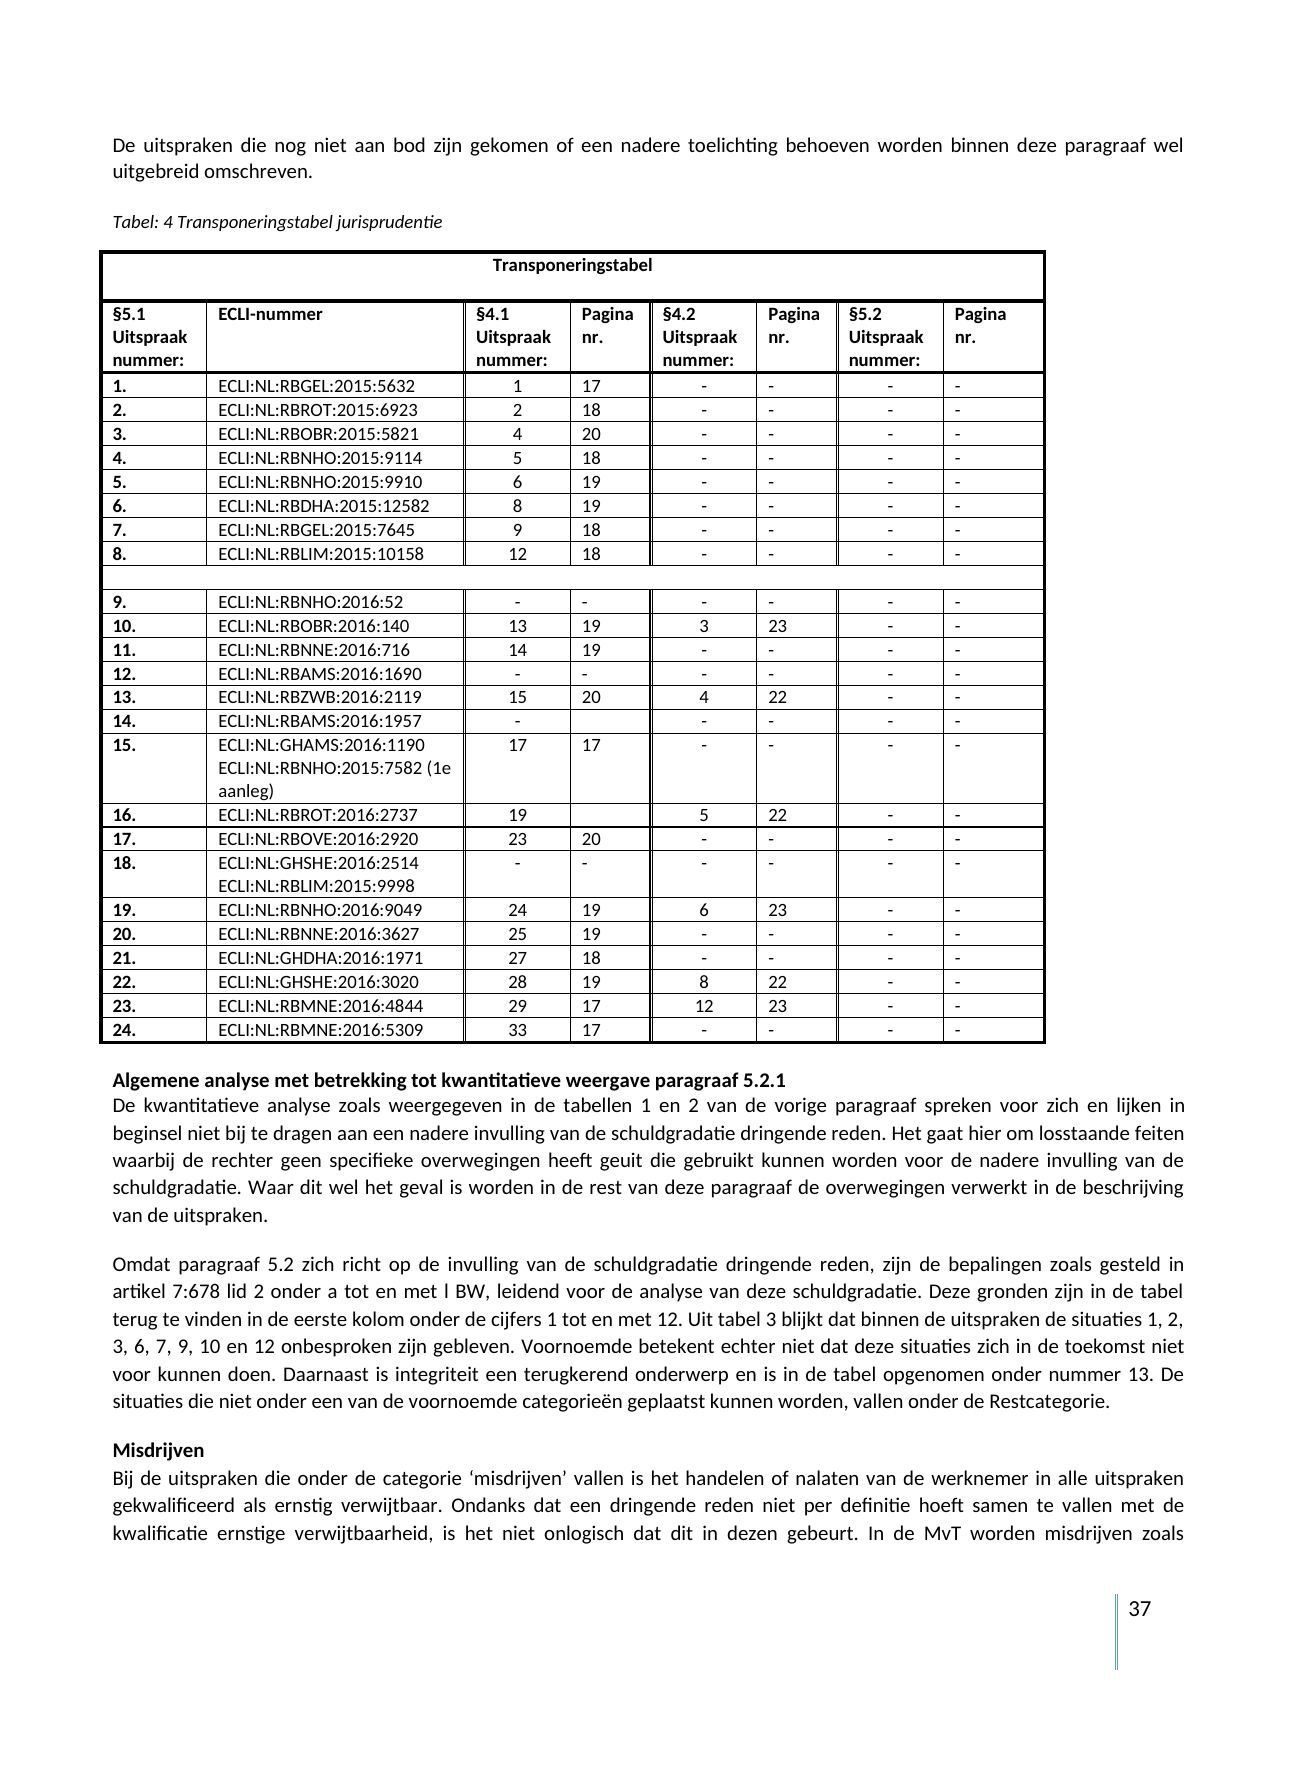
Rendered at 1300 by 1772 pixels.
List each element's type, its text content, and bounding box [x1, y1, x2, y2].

table_cell - [466, 851, 570, 897]
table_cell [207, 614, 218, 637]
table_cell Pagina nr. [571, 303, 649, 371]
table_cell [196, 804, 206, 826]
table_cell [103, 1018, 112, 1041]
table_cell - [653, 851, 756, 897]
table_cell [196, 590, 206, 613]
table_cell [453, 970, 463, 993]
table_cell [103, 590, 112, 613]
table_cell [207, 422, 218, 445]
table_cell [196, 662, 206, 685]
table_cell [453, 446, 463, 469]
table_cell [103, 614, 112, 637]
table_cell [196, 994, 206, 1017]
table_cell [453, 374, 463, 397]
table_cell ECLI-nummer [207, 303, 463, 371]
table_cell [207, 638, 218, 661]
text Tabel: 4 Transponeringstabel jurisprudentie [112, 211, 1187, 234]
table_cell [196, 422, 206, 445]
table_cell [196, 494, 206, 517]
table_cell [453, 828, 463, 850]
table_cell [196, 922, 206, 945]
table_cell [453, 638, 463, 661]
table_cell [640, 804, 649, 826]
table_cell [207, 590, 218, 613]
table_cell [103, 710, 112, 733]
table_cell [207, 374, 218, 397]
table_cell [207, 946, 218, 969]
table_cell [196, 446, 206, 469]
table_cell [103, 662, 112, 685]
table_cell [103, 470, 112, 493]
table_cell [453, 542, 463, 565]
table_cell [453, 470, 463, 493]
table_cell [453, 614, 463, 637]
table_cell - [757, 851, 836, 897]
table_cell - [839, 851, 943, 897]
table_cell [196, 518, 206, 541]
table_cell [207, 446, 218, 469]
table_cell 17 [571, 734, 649, 802]
text Omdat paragraaf 5.2 zich richt op de invulling van de schuldgradatie dringende reden, zijn de bepalingen zoals gesteld in artikel 7:678 lid 2 onder a tot en met l BW, leidend voor de analyse van deze schuldgradatie. Deze gronden zijn in de tabel terug te vinden in de eerste kolom onder de cijfers 1 tot en met 12. Uit tabel 3 blijkt dat binnen de uitspraken de situaties 1, 2, 3, 6, 7, 9, 10 en 12 onbesproken zijn gebleven. Voornoemde betekent echter niet dat deze situaties zich in de toekomst niet voor kunnen doen. Daarnaast is integriteit een terugkerend onderwerp en is in de tabel opgenomen onder nummer 13. De situaties die niet onder een van de voornoemde categorieën geplaatst kunnen worden, vallen onder de Restcategorie. [112, 1251, 1187, 1414]
table_cell - [653, 734, 756, 802]
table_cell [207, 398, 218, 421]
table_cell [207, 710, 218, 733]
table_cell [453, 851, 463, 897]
table_cell [103, 446, 112, 469]
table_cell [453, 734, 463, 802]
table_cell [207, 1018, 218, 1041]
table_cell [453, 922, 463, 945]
table_cell [196, 970, 206, 993]
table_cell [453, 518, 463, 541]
table_cell [103, 638, 112, 661]
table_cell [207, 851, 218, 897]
table_cell [196, 686, 206, 709]
table_cell [103, 686, 112, 709]
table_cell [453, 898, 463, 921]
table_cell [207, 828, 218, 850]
table_cell - [944, 734, 1043, 802]
table_cell [196, 828, 206, 850]
table_cell - [944, 851, 1043, 897]
table_cell [196, 638, 206, 661]
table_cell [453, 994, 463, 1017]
table_cell [103, 804, 112, 826]
table_cell [103, 970, 112, 993]
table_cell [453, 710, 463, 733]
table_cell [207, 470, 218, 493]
table_cell Pagina nr. [944, 303, 1043, 371]
table_cell [196, 398, 206, 421]
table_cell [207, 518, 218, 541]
text Misdrijven [112, 1437, 1187, 1463]
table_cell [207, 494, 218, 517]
table_cell [103, 422, 112, 445]
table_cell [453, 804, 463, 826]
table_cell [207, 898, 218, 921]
table_cell [103, 994, 112, 1017]
table_cell [103, 898, 112, 921]
table_cell [571, 804, 582, 826]
table_cell [103, 734, 206, 802]
table_cell [640, 710, 649, 733]
table_cell 17 [466, 734, 570, 802]
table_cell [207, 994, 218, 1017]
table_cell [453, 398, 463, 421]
table_cell [103, 828, 112, 850]
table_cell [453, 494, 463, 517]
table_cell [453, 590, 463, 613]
table_cell - [757, 734, 836, 802]
table_cell [103, 374, 112, 397]
table_cell [1033, 566, 1043, 589]
table_cell [196, 614, 206, 637]
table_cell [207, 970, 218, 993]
table_cell [196, 374, 206, 397]
table_cell [103, 566, 150, 589]
table_cell [103, 946, 112, 969]
table_cell [103, 851, 206, 897]
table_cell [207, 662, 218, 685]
text De uitspraken die nog niet aan bod zijn gekomen of een nadere toelichting behoeven worden binnen deze paragraaf wel uitgebreid omschreven. [112, 132, 1187, 183]
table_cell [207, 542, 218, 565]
table_cell [103, 494, 112, 517]
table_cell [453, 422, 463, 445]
table_cell - [839, 734, 943, 802]
table_cell [103, 518, 112, 541]
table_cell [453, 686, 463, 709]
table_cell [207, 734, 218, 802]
table_cell [571, 710, 582, 733]
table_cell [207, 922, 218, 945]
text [112, 1465, 1187, 1545]
table_cell [196, 898, 206, 921]
table_cell [196, 946, 206, 969]
table_cell [196, 470, 206, 493]
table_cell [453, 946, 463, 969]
table_cell [103, 922, 112, 945]
table_cell [196, 710, 206, 733]
table_cell [103, 398, 112, 421]
text Algemene analyse met betrekking tot kwantitatieve weergave paragraaf 5.2.1 [112, 1067, 1187, 1092]
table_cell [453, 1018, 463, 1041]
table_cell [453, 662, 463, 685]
text De kwantitatieve analyse zoals weergegeven in de tabellen 1 en 2 van de vorige paragraaf spreken voor zich en lijken in beginsel niet bij te dragen aan een nadere invulling van de schuldgradatie dringende reden. Het gaat hier om losstaande feiten waarbij de rechter geen specifieke overwegingen heeft geuit die gebruikt kunnen worden voor de nadere invulling van de schuldgradatie. Waar dit wel het geval is worden in de rest van deze paragraaf de overwegingen verwerkt in de beschrijving van de uitspraken. [112, 1092, 1187, 1227]
table_cell [196, 1018, 206, 1041]
table_cell [196, 542, 206, 565]
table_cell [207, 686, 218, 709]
table_cell [103, 542, 112, 565]
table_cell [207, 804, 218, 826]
table_cell Pagina nr. [757, 303, 836, 371]
